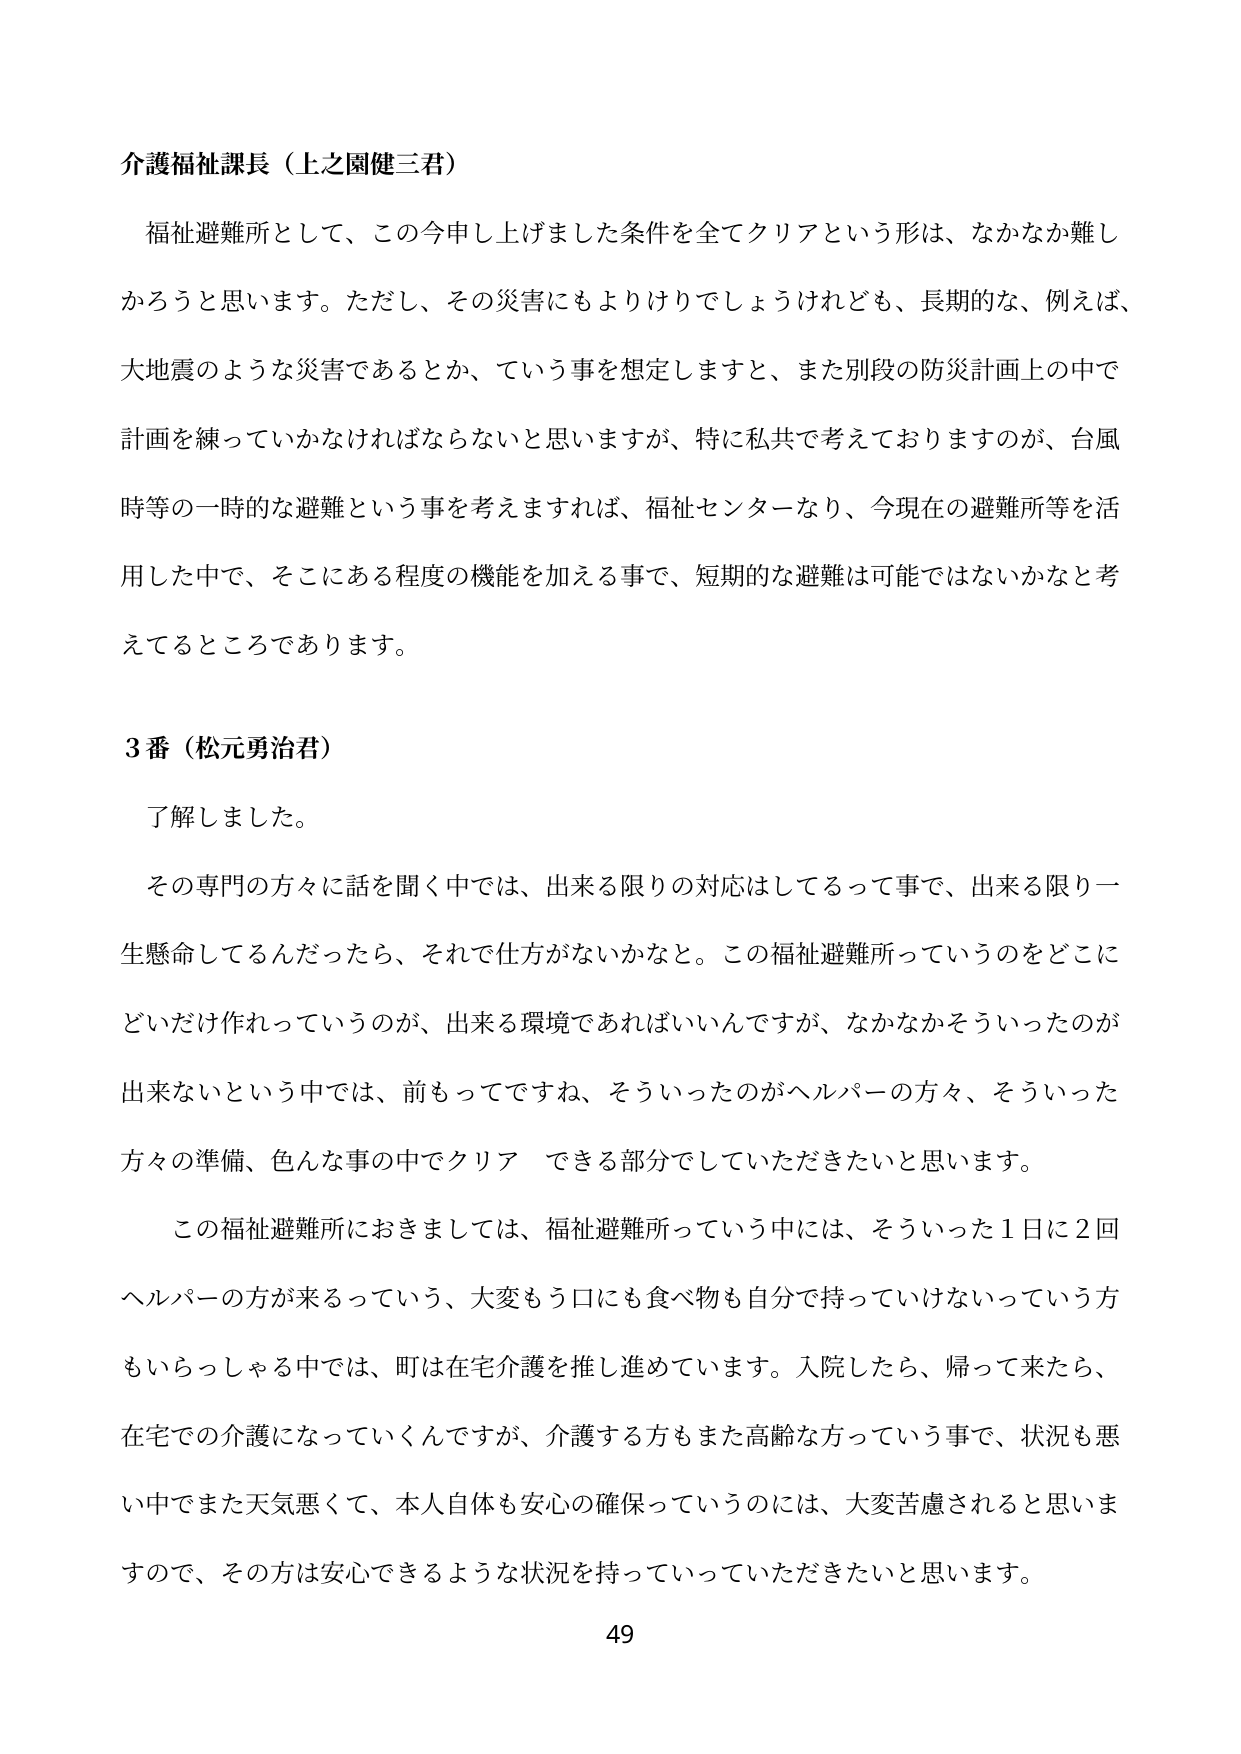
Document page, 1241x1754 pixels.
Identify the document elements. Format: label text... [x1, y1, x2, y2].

text 了解しました。 [120, 781, 1120, 850]
text 介護福祉課長（上之園健三君） [120, 128, 1120, 197]
text 福祉避難所として、この今申し上げました条件を全てクリアという形は、なかなか難しかろうと思います。ただし、その災害にもよりけりでしょうけれども、長期的な、例えば、大地震のような災害であるとか、ていう事を想定しますと、また別段の防災計画上の中で計画を練っていかなければならないと思いますが、特に私共で考えておりますのが、台風時等の一時的な避難という事を考えますれば、福祉センターなり、今現在の避難所等を活用した中で、そこにある程度の機能を加える事で、短期的な避難は可能ではないかなと考えてるところであります。 [120, 197, 1120, 678]
text その専門の方々に話を聞く中では、出来る限りの対応はしてるって事で、出来る限り一生懸命してるんだったら、それで仕方がないかなと。この福祉避難所っていうのをどこにどいだけ作れっていうのが、出来る環境であればいいんですが、なかなかそういったのが出来ないという中では、前もってですね、そういったのがヘルパーの方々、そういった方々の準備、色んな事の中でクリアできる部分でしていただきたいと思います。 [120, 850, 1120, 1194]
text ３番（松元勇治君） [120, 713, 1120, 781]
text この福祉避難所におきましては、福祉避難所っていう中には、そういった１日に２回ヘルパーの方が来るっていう、大変もう口にも食べ物も自分で持っていけないっていう方もいらっしゃる中では、町は在宅介護を推し進めています。入院したら、帰って来たら、在宅での介護になっていくんですが、介護する方もまた高齢な方っていう事で、状況も悪い中でまた天気悪くて、本人自体も安心の確保っていうのには、大変苦慮されると思いますので、その方は安心できるような状況を持っていっていただきたいと思います。 [120, 1194, 1120, 1606]
